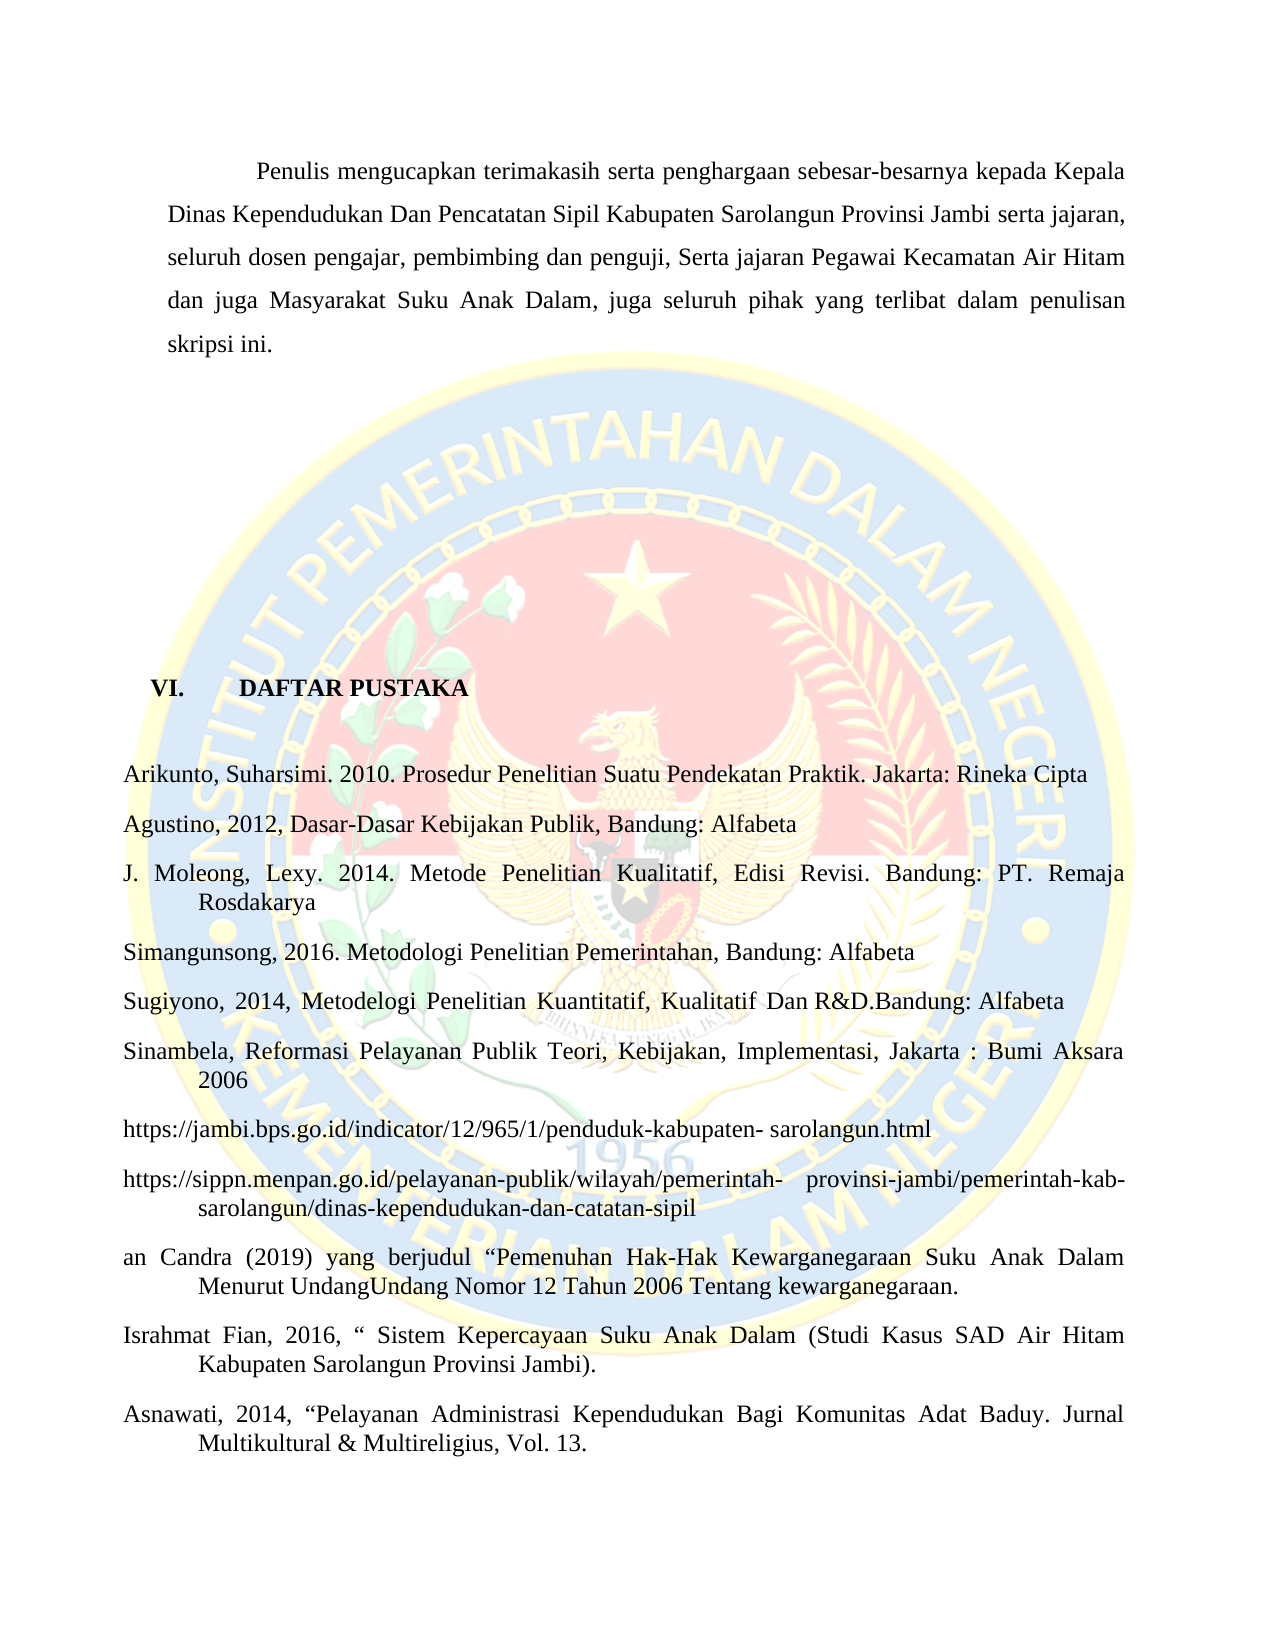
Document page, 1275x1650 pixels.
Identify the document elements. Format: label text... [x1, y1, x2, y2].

text an Candra (2019) yang berjudul “Pemenuhan Hak-Hak Kewarganegaraan Suku Anak Dalam Menurut UndangUndang Nomor 12 Tahun 2006 Tentang kewarganegaraan. [123, 1242, 1126, 1300]
text Sugiyono, 2014, Metodelogi Penelitian Kuantitatif, Kualitatif Dan R&D.Bandung: Alfabeta [123, 986, 1126, 1015]
text J. Moleong, Lexy. 2014. Metode Penelitian Kualitatif, Edisi Revisi. Bandung: PT. Remaja Rosdakarya [123, 858, 1126, 916]
text Simangunsong, 2016. Metodologi Penelitian Pemerintahan, Bandung: Alfabeta [123, 937, 1126, 966]
text Penulis mengucapkan terimakasih serta penghargaan sebesar-besarnya kepada Kepala Dinas Kependudukan Dan Pencatatan Sipil Kabupaten Sarolangun Provinsi Jambi serta jajaran, seluruh dosen pengajar, pembimbing dan penguji, Serta jajaran Pegawai Kecamatan Air Hitam dan juga Masyarakat Suku Anak Dalam, juga seluruh pihak yang terlibat dalam penulisan skripsi ini. [167, 156, 1126, 357]
text https://sippn.menpan.go.id/pelayanan-publik/wilayah/pemerintah- provinsi-jambi/pemerintah-kab-sarolangun/dinas-kependudukan-dan-catatan-sipil [123, 1164, 1126, 1221]
text Asnawati, 2014, “Pelayanan Administrasi Kependudukan Bagi Komunitas Adat Baduy. Jurnal Multikultural & Multireligius, Vol. 13. [123, 1399, 1126, 1456]
text Israhmat Fian, 2016, “ Sistem Kepercayaan Suku Anak Dalam (Studi Kasus SAD Air Hitam Kabupaten Sarolangun Provinsi Jambi). [123, 1321, 1126, 1378]
text Sinambela, Reformasi Pelayanan Publik Teori, Kebijakan, Implementasi, Jakarta : Bumi Aksara 2006 [123, 1036, 1126, 1093]
text https://jambi.bps.go.id/indicator/12/965/1/penduduk-kabupaten- sarolangun.html [123, 1114, 1126, 1143]
text Arikunto, Suharsimi. 2010. Prosedur Penelitian Suatu Pendekatan Praktik. Jakarta: Rineka Cipta [123, 759, 1126, 788]
subtitle DAFTAR PUSTAKA [150, 673, 1137, 702]
text Agustino, 2012, Dasar-Dasar Kebijakan Publik, Bandung: Alfabeta [123, 809, 1126, 838]
